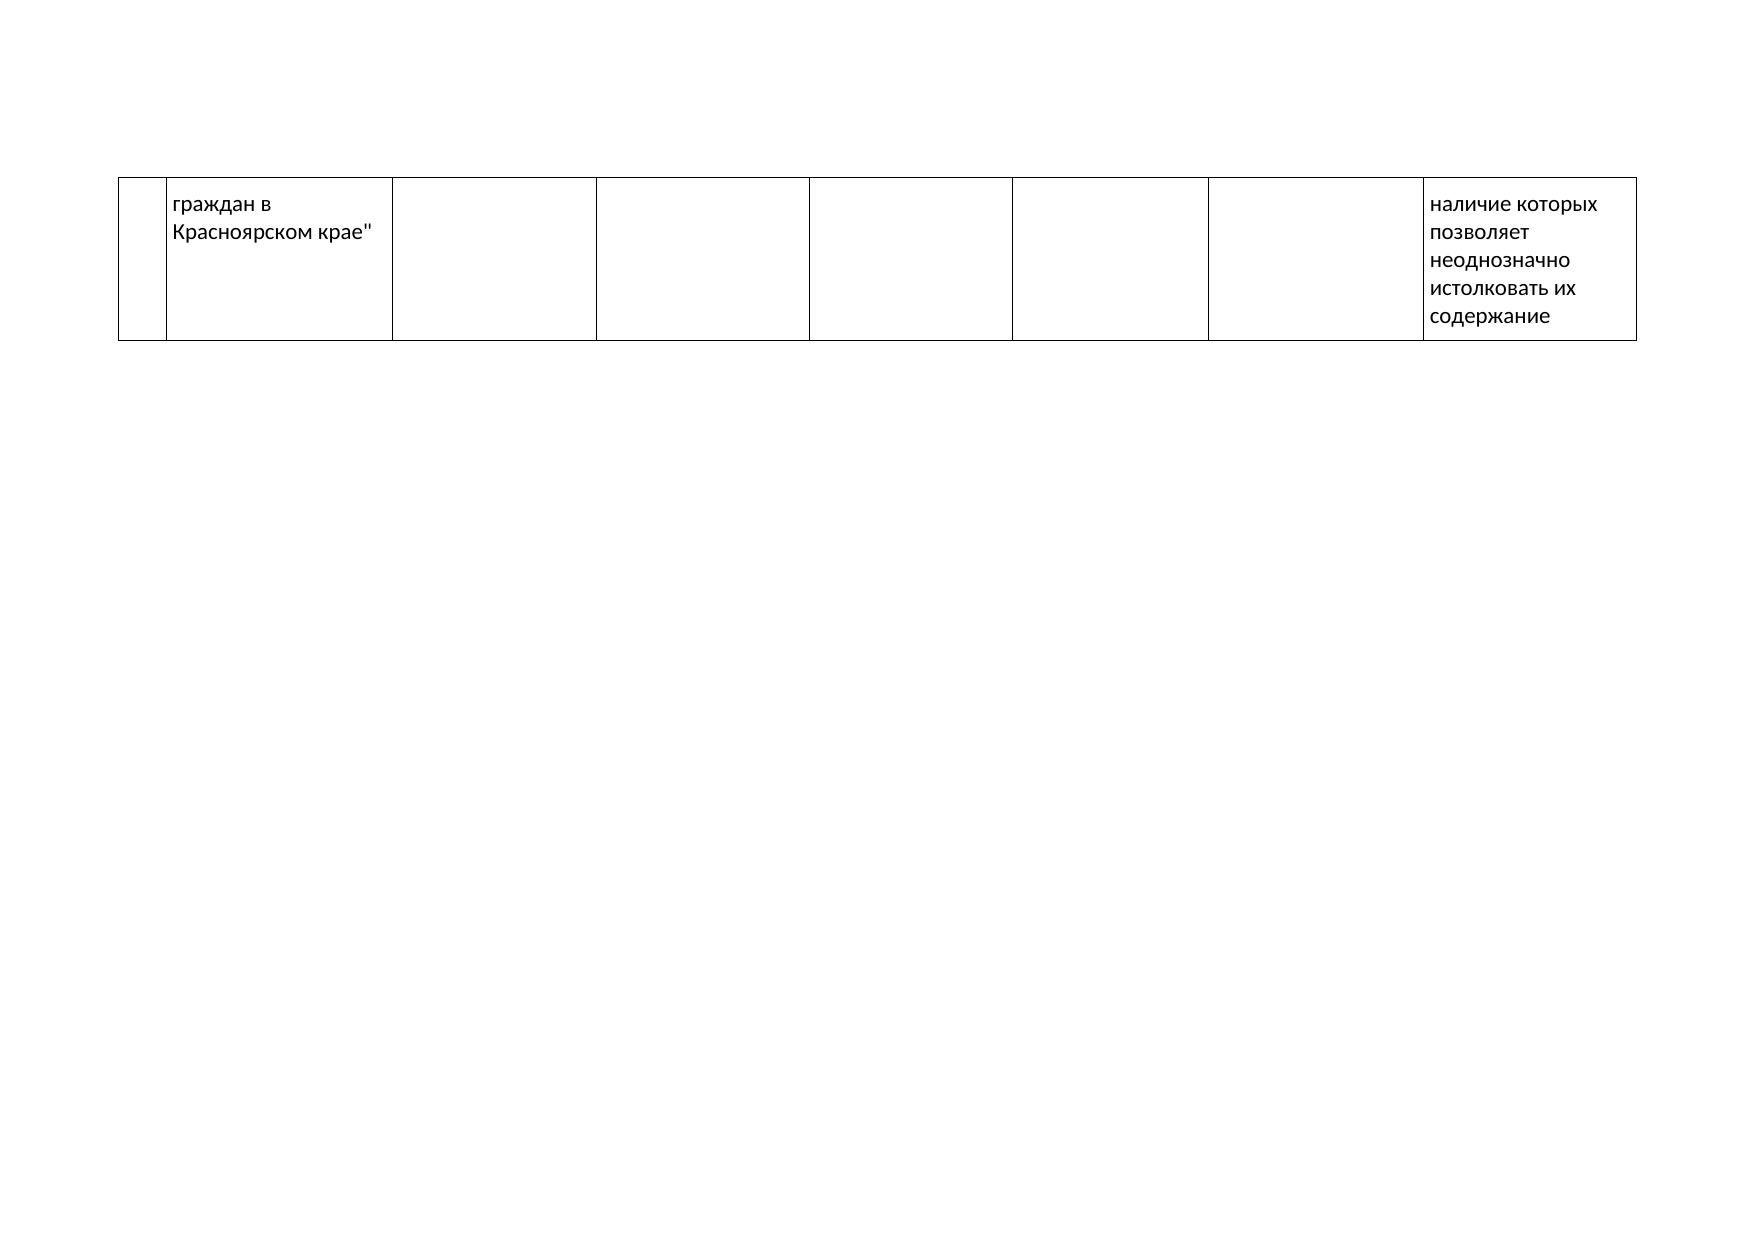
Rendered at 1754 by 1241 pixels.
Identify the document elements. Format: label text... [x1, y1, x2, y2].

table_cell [810, 178, 1012, 340]
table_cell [1209, 178, 1423, 340]
table_cell 1 [119, 178, 166, 340]
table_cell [1424, 178, 1636, 340]
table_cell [167, 178, 392, 340]
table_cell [597, 178, 809, 340]
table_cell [1013, 178, 1208, 340]
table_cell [393, 178, 596, 340]
